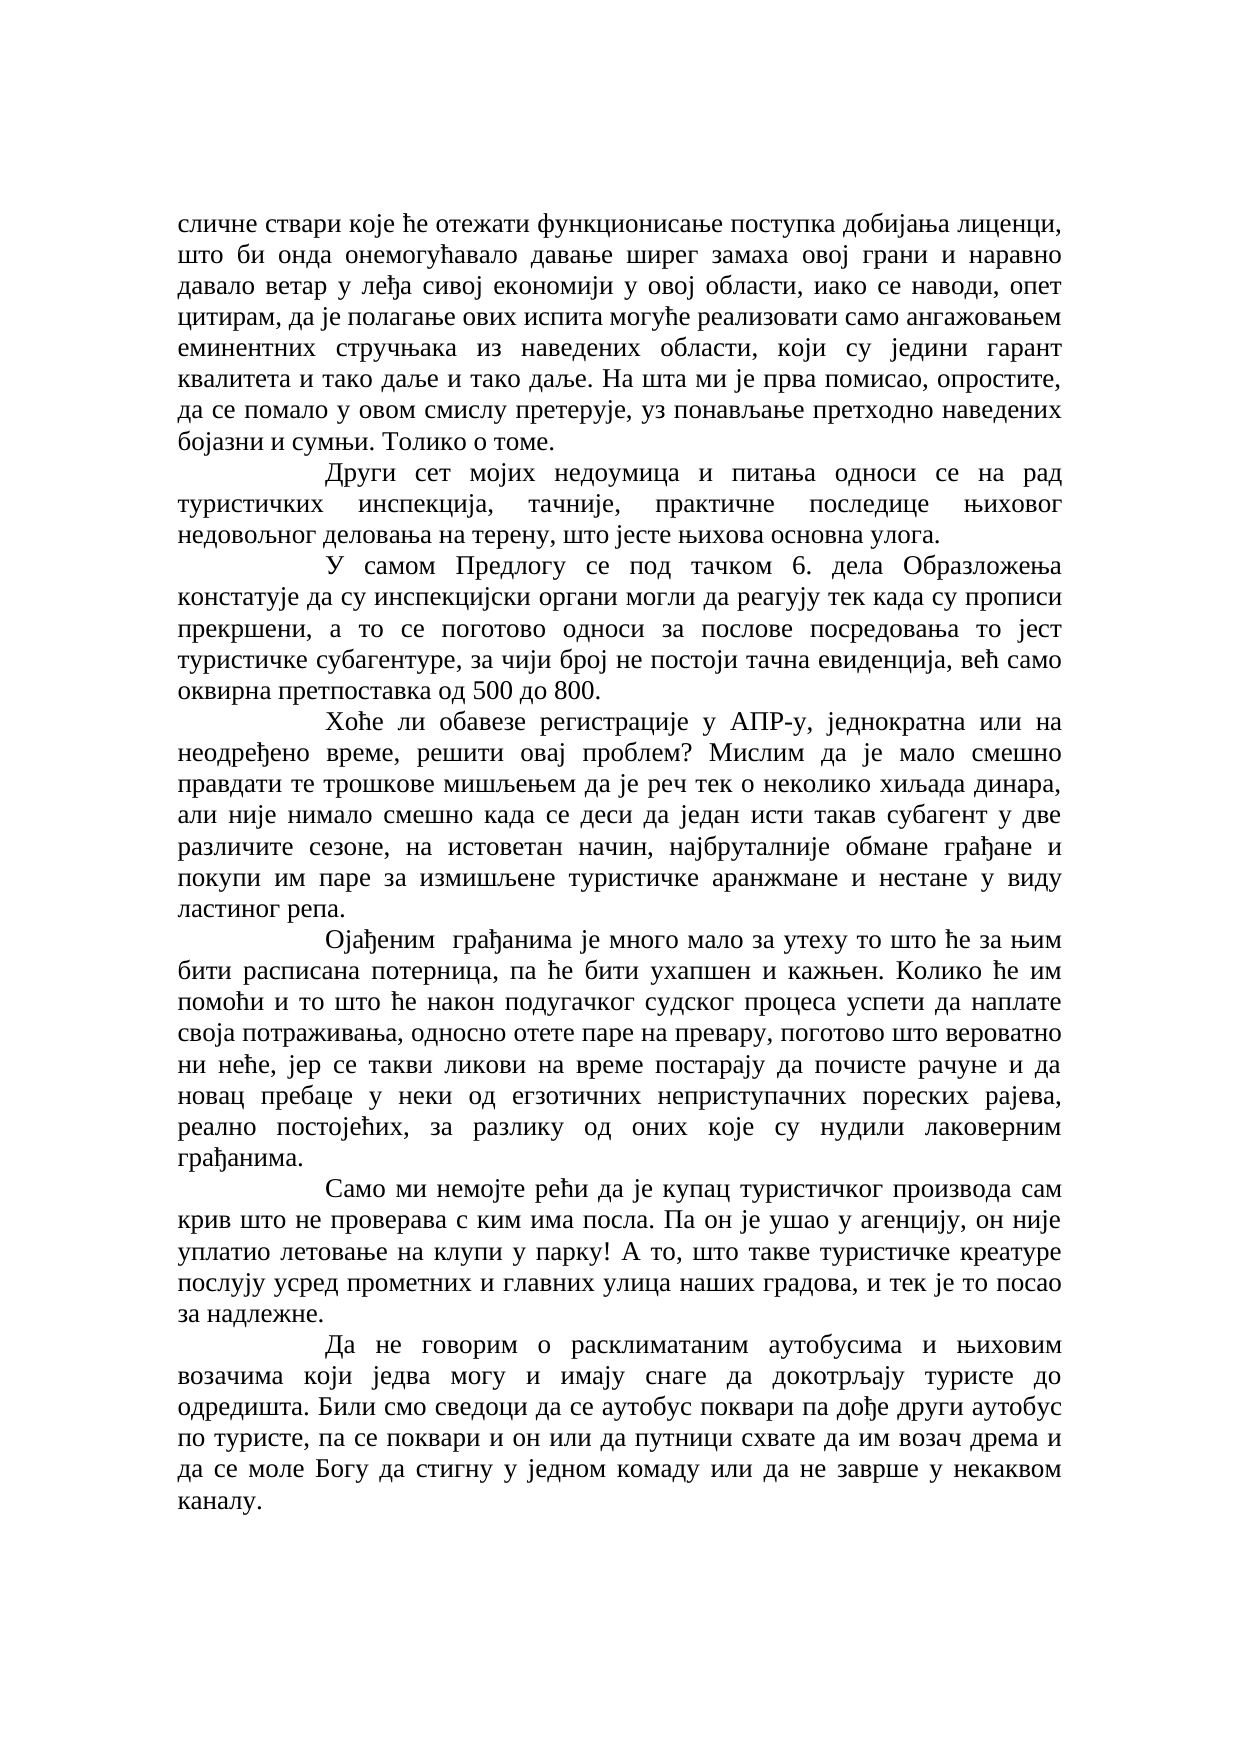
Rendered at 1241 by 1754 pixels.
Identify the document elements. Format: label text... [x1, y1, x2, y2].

text Само ми немојте рећи да је купац туристичког производа сам крив што не проверава с ким има посла. Па он је ушао у агенцију, он није уплатио летовање на клупи у парку! А то, што такве туристичке креатуре послују усред прометних и главних улица наших градова, и тек је то посао за надлежне. [177, 1172, 1063, 1328]
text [177, 207, 1063, 456]
text Да не говорим о расклиматаним аутобусима и њиховим возачима који једва могу и имају снаге да докотрљају туристе до одредишта. Били смо сведоци да се аутобус поквари па дође други аутобус по туристе, па се поквари и он или да путници схвате да им возач дрема и да се моле Богу да стигну у једном комаду или да не заврше у некаквом каналу. [177, 1328, 1063, 1515]
text Други сет мојих недоумица и питања односи се на рад туристичких инспекција, тачније, практичне последице њиховог недовољног деловања на терену, што јесте њихова основна улога. [177, 456, 1063, 549]
text Ојађеним грађанима је много мало за утеху то што ће за њим бити расписана потерница, па ће бити ухапшен и кажњен. Колико ће им помоћи и то што ће након подугачког судског процеса успети да наплате своја потраживања, односно отете паре на превару, поготово што вероватно ни неће, јер се такви ликови на време постарају да почисте рачуне и да новац пребаце у неки од егзотичних неприступачних пореских рајева, реално постојећих, за разлику од оних које су нудили лаковерним грађанима. [177, 923, 1063, 1172]
text У самом Предлогу се под тачком 6. дела Образложења констатује да су инспекцијски органи могли да реагују тек када су прописи прекршени, а то се поготово односи за послове посредовања то јест туристичке субагентуре, за чији број не постоји тачна евиденција, већ само оквирна претпоставка од 500 до 800. [177, 549, 1063, 705]
text Хоће ли обавезе регистрације у АПР-у, једнократна или на неодређено време, решити овај проблем? Мислим да је мало смешно правдати те трошкове мишљењем да је реч тек о неколико хиљада динара, али није нимало смешно када се деси да један исти такав субагент у две различите сезоне, на истоветан начин, најбруталније обмане грађане и покупи им паре за измишљене туристичке аранжмане и нестане у виду ластиног репа. [177, 705, 1063, 923]
